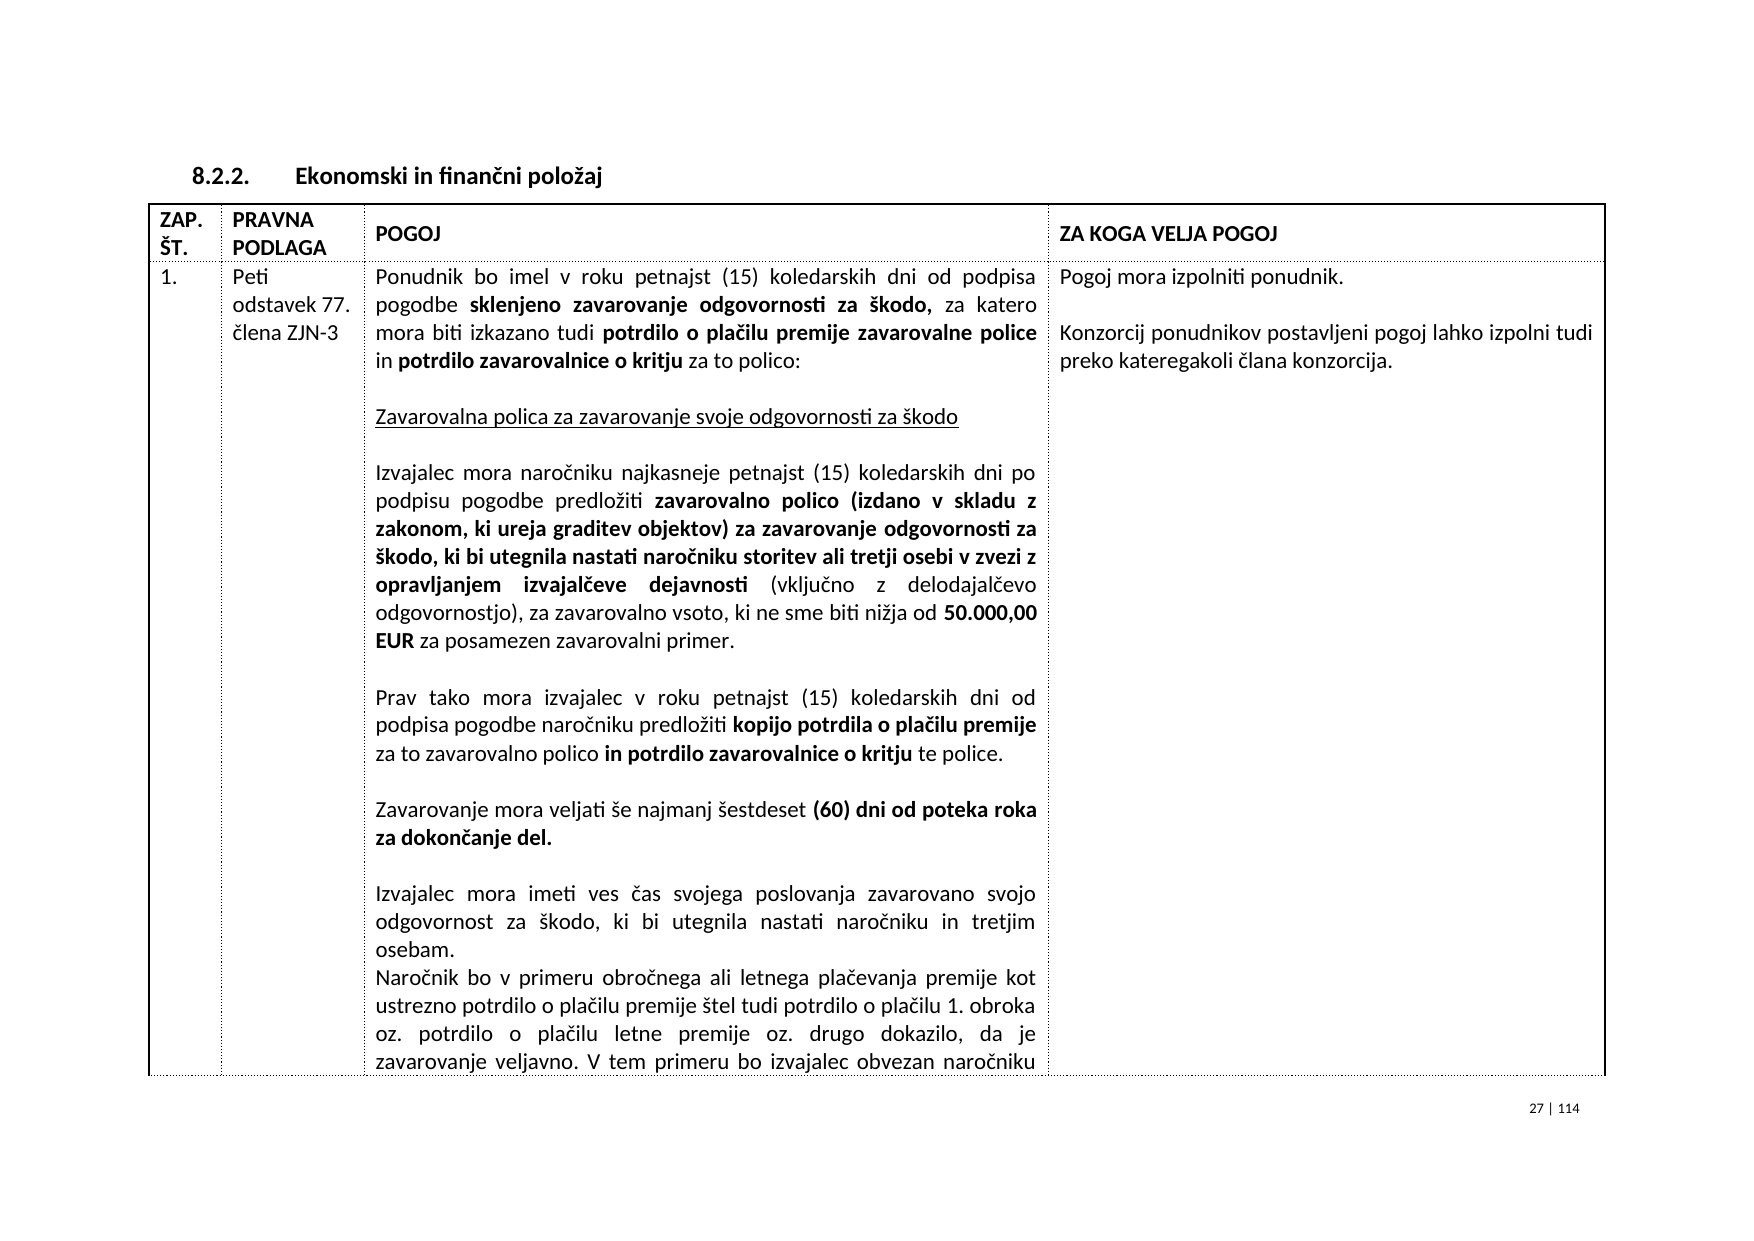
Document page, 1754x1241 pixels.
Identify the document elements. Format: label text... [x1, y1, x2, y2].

table_header ZA KOGA VELJA POGOJ [1048, 205, 1604, 261]
table_header PRAVNA PODLAGA [221, 205, 364, 261]
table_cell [221, 261, 364, 1075]
table_header POGOJ [364, 205, 1048, 261]
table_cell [1048, 261, 1604, 1075]
table_header ZAP. ŠT. [150, 205, 221, 261]
table_cell 1. [150, 261, 221, 1075]
text Ekonomski in finančni položaj [192, 160, 1606, 191]
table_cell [364, 261, 1048, 1075]
